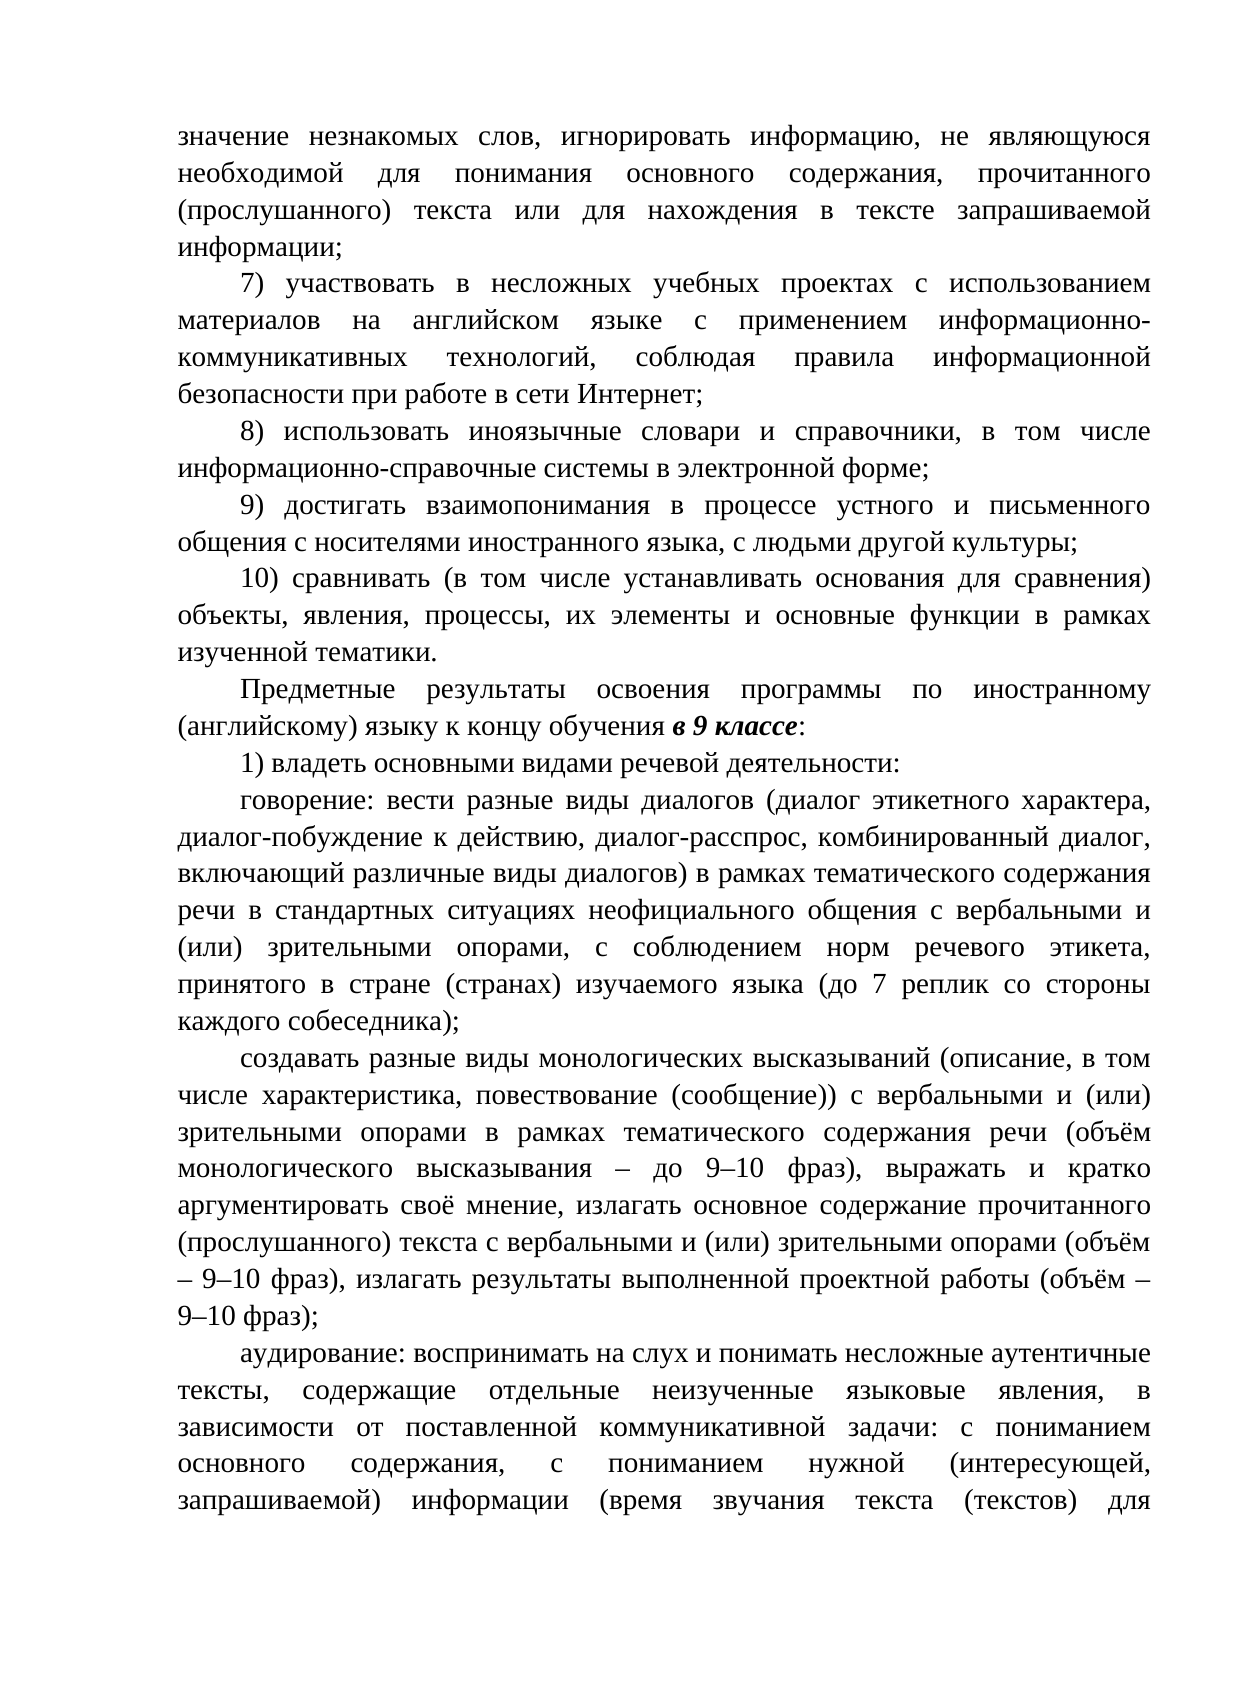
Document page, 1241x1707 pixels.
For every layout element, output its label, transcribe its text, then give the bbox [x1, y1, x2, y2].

text 10) сравнивать (в том числе устанавливать основания для сравнения) объекты, явления, процессы, их элементы и основные функции в рамках изученной тематики. [177, 561, 1152, 668]
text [177, 118, 1152, 262]
text 1) владеть основными видами речевой деятельности: [177, 745, 1152, 778]
text 7) участвовать в несложных учебных проектах с использованием материалов на английском языке с применением информационно-коммуникативных технологий, соблюдая правила информационной безопасности при работе в сети Интернет; [177, 266, 1152, 410]
text создавать разные виды монологических высказываний (описание, в том числе характеристика, повествование (сообщение)) с вербальными и (или) зрительными опорами в рамках тематического содержания речи (объём монологического высказывания – до 9–10 фраз), выражать и кратко аргументировать своё мнение, излагать основное содержание прочитанного (прослушанного) текста с вербальными и (или) зрительными опорами (объём – 9–10 фраз), излагать результаты выполненной проектной работы (объём – 9–10 фраз); [177, 1040, 1152, 1332]
text 9) достигать взаимопонимания в процессе устного и письменного общения с носителями иностранного языка, с людьми другой культуры; [177, 487, 1152, 557]
text Предметные результаты освоения программы по иностранному (английскому) языку к концу обучения в 9 классе: [177, 671, 1152, 742]
text 8) использовать иноязычные словари и справочники, в том числе информационно-справочные системы в электронной форме; [177, 413, 1152, 483]
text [177, 1335, 1152, 1516]
text говорение: вести разные виды диалогов (диалог этикетного характера, диалог-побуждение к действию, диалог-расспрос, комбинированный диалог, включающий различные виды диалогов) в рамках тематического содержания речи в стандартных ситуациях неофициального общения с вербальными и (или) зрительными опорами, с соблюдением норм речевого этикета, принятого в стране (странах) изучаемого языка (до 7 реплик со стороны каждого собеседника); [177, 782, 1152, 1037]
